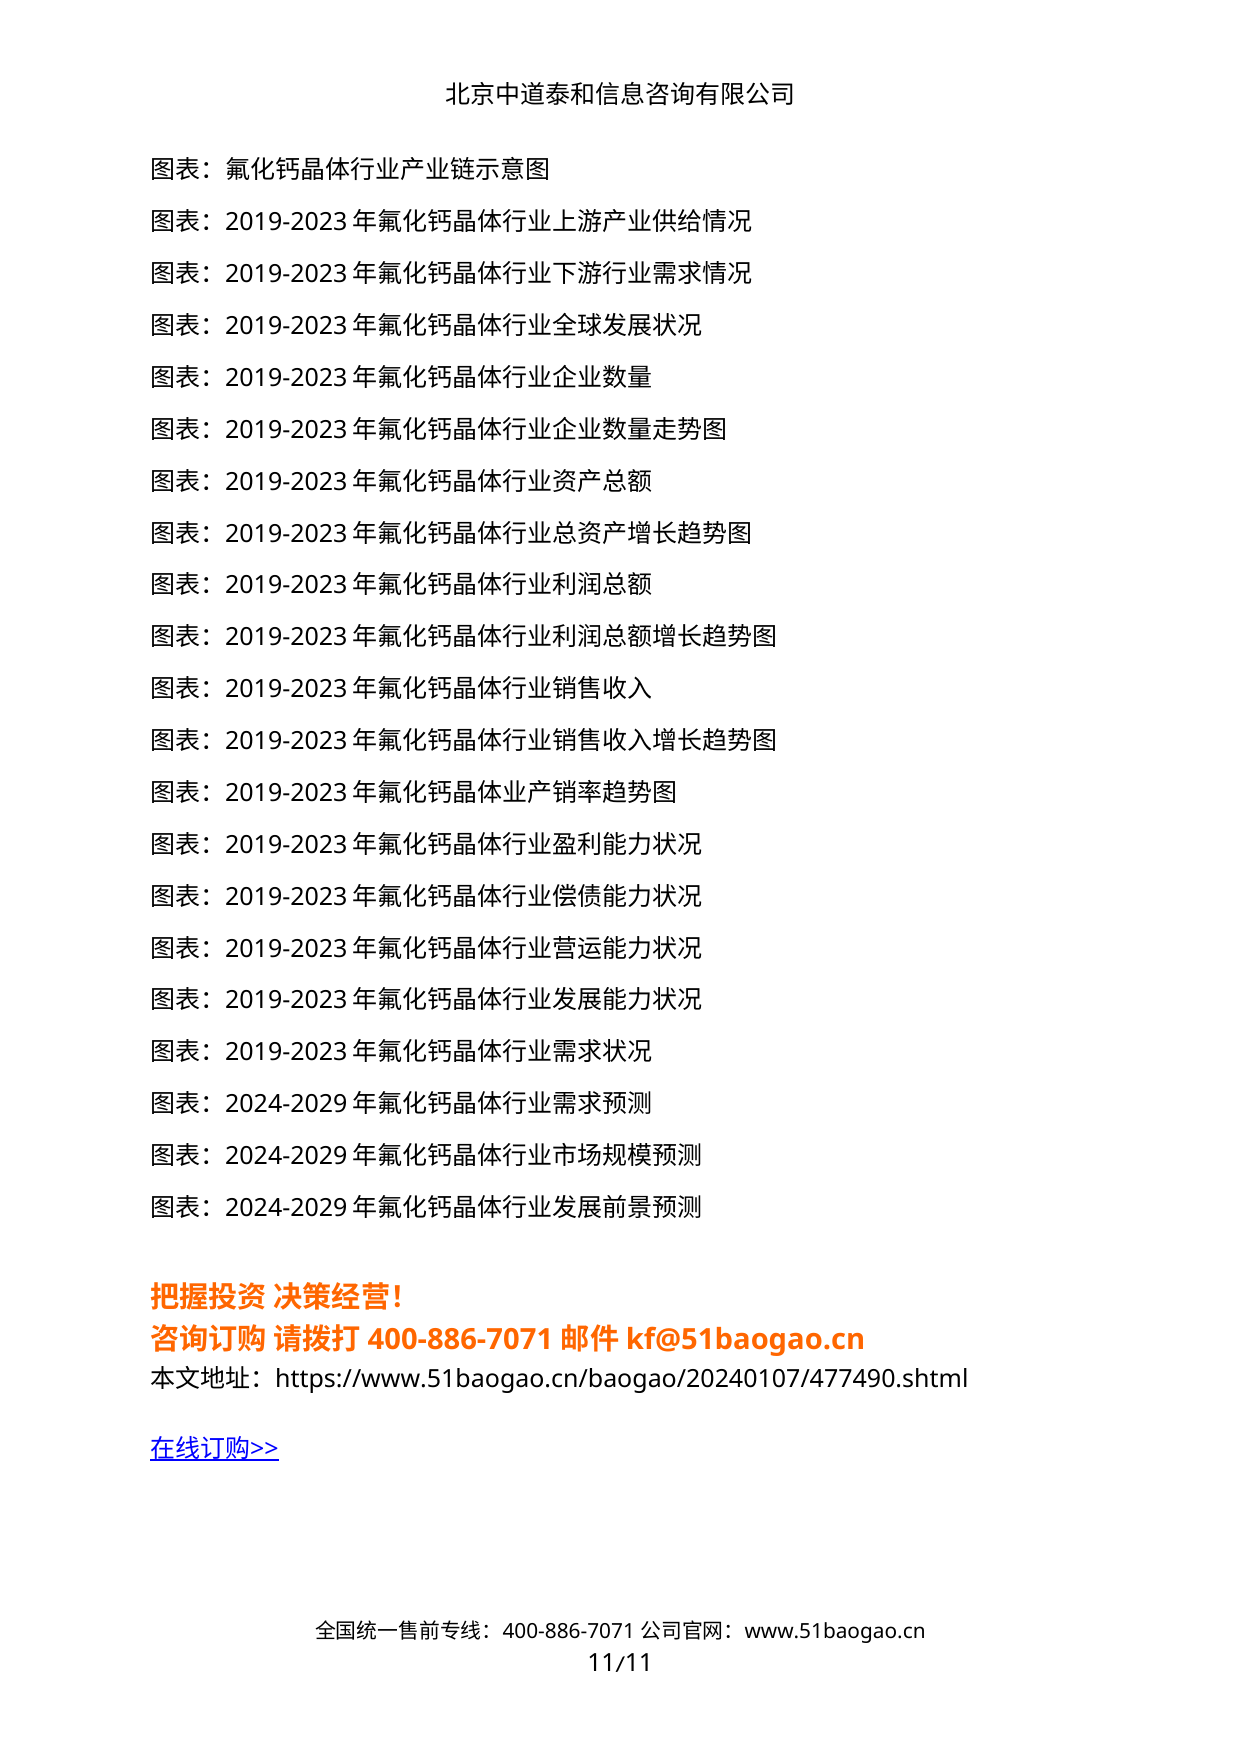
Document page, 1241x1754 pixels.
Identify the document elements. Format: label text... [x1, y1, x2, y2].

text 图表：氟化钙晶体行业产业链示意图 [150, 150, 1090, 186]
text 图表：2019-2023年氟化钙晶体行业上游产业供给情况 [150, 202, 1090, 238]
text 图表：2024-2029年氟化钙晶体行业发展前景预测 [150, 1187, 1090, 1224]
text 图表：2019-2023年氟化钙晶体行业营运能力状况 [150, 928, 1090, 964]
text 图表：2019-2023年氟化钙晶体行业下游行业需求情况 [150, 254, 1090, 290]
text 图表：2019-2023年氟化钙晶体行业需求状况 [150, 1032, 1090, 1068]
text 图表：2019-2023年氟化钙晶体行业企业数量走势图 [150, 409, 1090, 446]
text 把握投资 决策经营！咨询订购 请拨打 400-886-7071 邮件 kf@51baogao.cn本文地址：https://www.51baogao.cn/baogao/20240107/477490.shtml [150, 1239, 1090, 1394]
text 图表：2019-2023年氟化钙晶体行业总资产增长趋势图 [150, 513, 1090, 549]
text 图表：2019-2023年氟化钙晶体业产销率趋势图 [150, 772, 1090, 809]
text 图表：2019-2023年氟化钙晶体行业偿债能力状况 [150, 876, 1090, 912]
text 图表：2019-2023年氟化钙晶体行业全球发展状况 [150, 306, 1090, 342]
text 图表：2019-2023年氟化钙晶体行业利润总额 [150, 565, 1090, 601]
text 图表：2024-2029年氟化钙晶体行业市场规模预测 [150, 1136, 1090, 1172]
text 图表：2019-2023年氟化钙晶体行业盈利能力状况 [150, 824, 1090, 861]
text 图表：2019-2023年氟化钙晶体行业企业数量 [150, 357, 1090, 394]
text 图表：2019-2023年氟化钙晶体行业发展能力状况 [150, 980, 1090, 1016]
text 图表：2019-2023年氟化钙晶体行业利润总额增长趋势图 [150, 617, 1090, 653]
text 图表：2019-2023年氟化钙晶体行业销售收入 [150, 669, 1090, 705]
text 图表：2024-2029年氟化钙晶体行业需求预测 [150, 1084, 1090, 1120]
text 在线订购>> [150, 1394, 1090, 1465]
text 图表：2019-2023年氟化钙晶体行业销售收入增长趋势图 [150, 721, 1090, 757]
text 图表：2019-2023年氟化钙晶体行业资产总额 [150, 461, 1090, 497]
